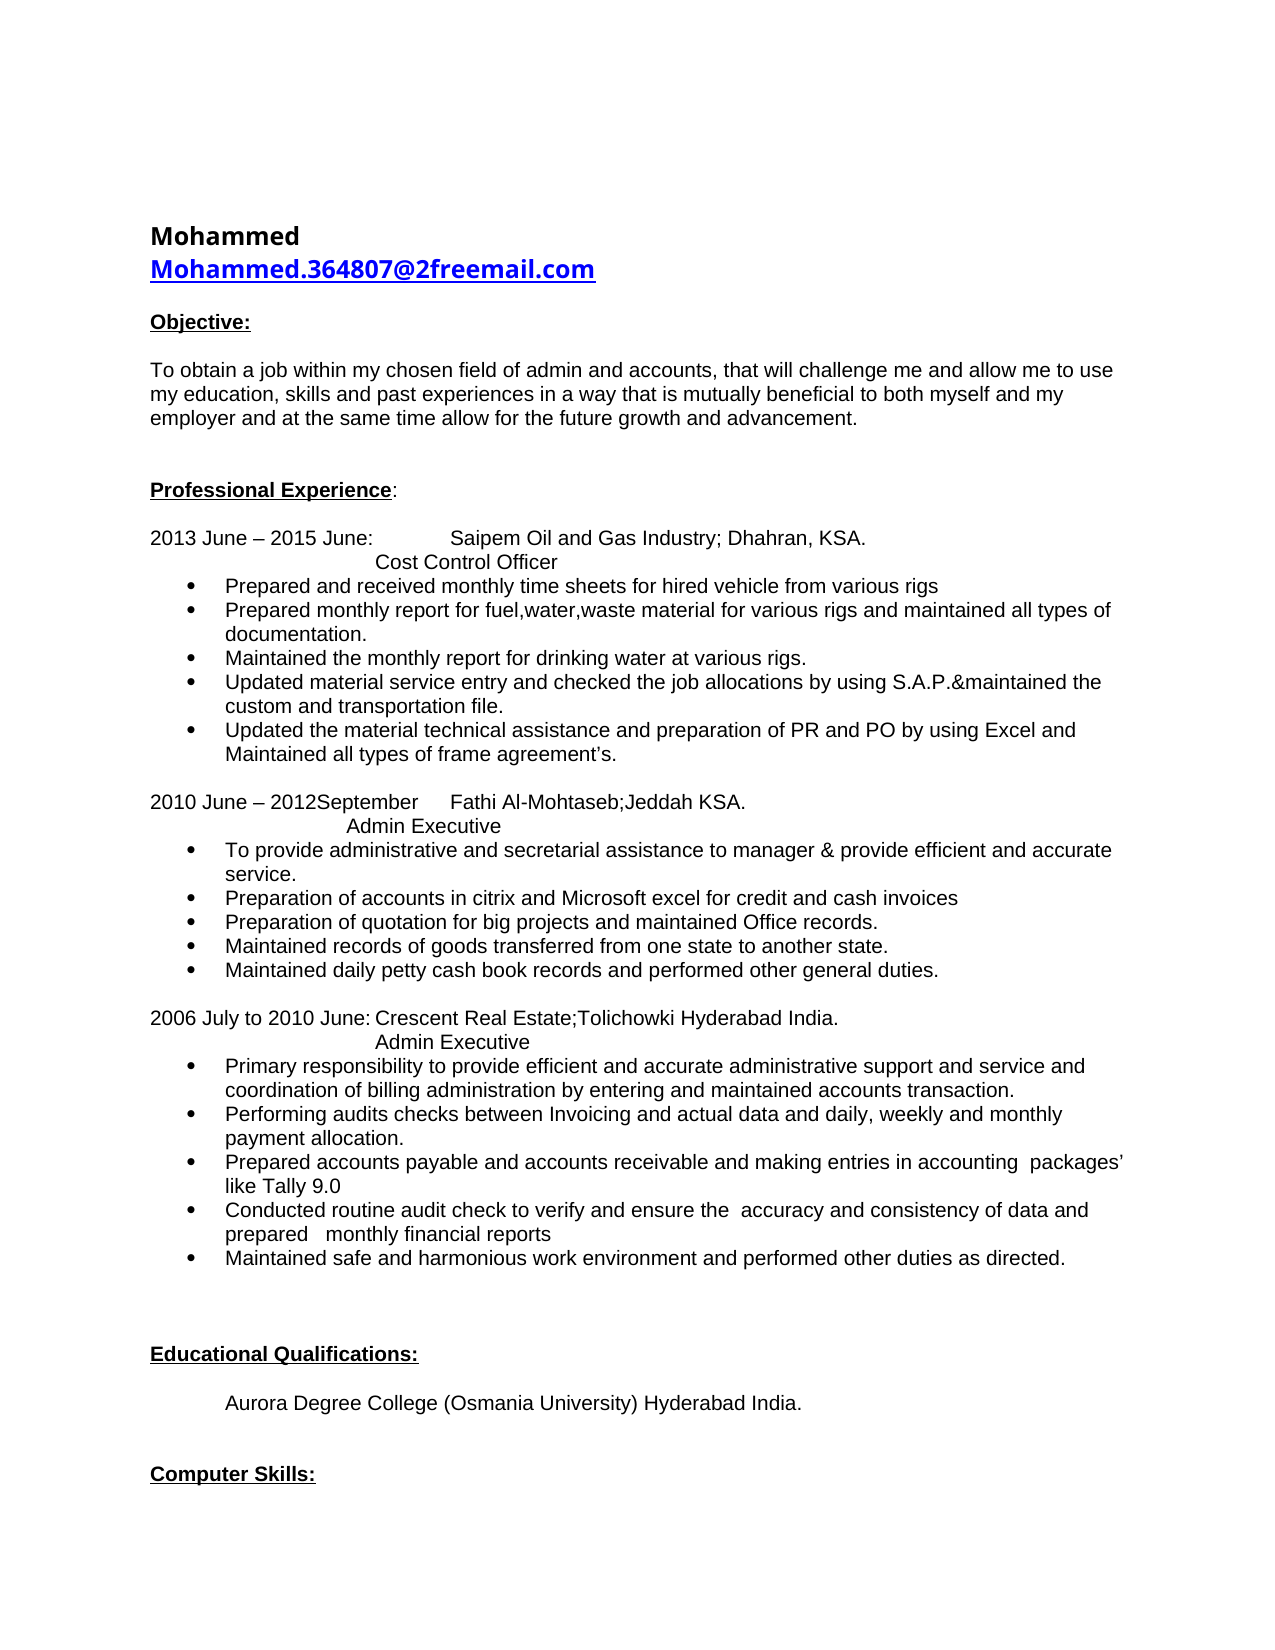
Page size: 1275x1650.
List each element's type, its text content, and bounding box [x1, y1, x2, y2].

list Maintained records of goods transferred from one state to another state. [187, 934, 1125, 958]
text Aurora Degree College (Osmania University) Hyderabad India. [225, 1390, 1125, 1414]
list Conducted routine audit check to verify and ensure the accuracy and consistency of data and prepared monthly financial reports [187, 1198, 1125, 1246]
text Admin Executive [150, 1030, 1125, 1054]
list Prepared accounts payable and accounts receivable and making entries in accounting packages’ like Tally 9.0 [187, 1150, 1125, 1198]
list Primary responsibility to provide efficient and accurate administrative support and service and coordination of billing administration by entering and maintained accounts transaction. [187, 1054, 1125, 1102]
text 2010 June – 2012September Fathi Al-Mohtaseb;Jeddah KSA. [150, 790, 1125, 814]
list Performing audits checks between Invoicing and actual data and daily, weekly and monthly payment allocation. [187, 1102, 1125, 1150]
text 2006 July to 2010 June: Crescent Real Estate;Tolichowki Hyderabad India. [150, 1006, 1125, 1030]
text Objective: [150, 310, 1125, 334]
text Cost Control Officer [300, 550, 1125, 574]
list Preparation of accounts in citrix and Microsoft excel for credit and cash invoices [187, 886, 1125, 910]
text Mohammed [150, 218, 1125, 252]
list To provide administrative and secretarial assistance to manager & provide efficient and accurate service. [187, 838, 1125, 886]
list Updated material service entry and checked the job allocations by using S.A.P.&maintained the custom and transportation file. [187, 670, 1125, 718]
text Educational Qualifications: [150, 1342, 1125, 1366]
text To obtain a job within my chosen field of admin and accounts, that will challenge me and allow me to use my education, skills and past experiences in a way that is mutually beneficial to both myself and my employer and at the same time allow for the future growth and advancement. [150, 358, 1125, 430]
list Prepared monthly report for fuel,water,waste material for various rigs and maintained all types of documentation. [187, 598, 1125, 646]
text 2013 June – 2015 June: Saipem Oil and Gas Industry; Dhahran, KSA. [150, 526, 1125, 550]
list Maintained the monthly report for drinking water at various rigs. [187, 646, 1125, 670]
text Computer Skills: [150, 1462, 1125, 1486]
list Prepared and received monthly time sheets for hired vehicle from various rigs [187, 574, 1125, 598]
list Preparation of quotation for big projects and maintained Office records. [187, 910, 1125, 934]
list Maintained daily petty cash book records and performed other general duties. [187, 958, 1125, 982]
text Admin Executive [150, 814, 1125, 838]
list Maintained safe and harmonious work environment and performed other duties as directed. [187, 1246, 1125, 1270]
list Updated the material technical assistance and preparation of PR and PO by using Excel and Maintained all types of frame agreement’s. [187, 718, 1125, 766]
text Professional Experience: [150, 478, 1125, 502]
text Mohammed.364807@2freemail.com [150, 252, 1125, 286]
